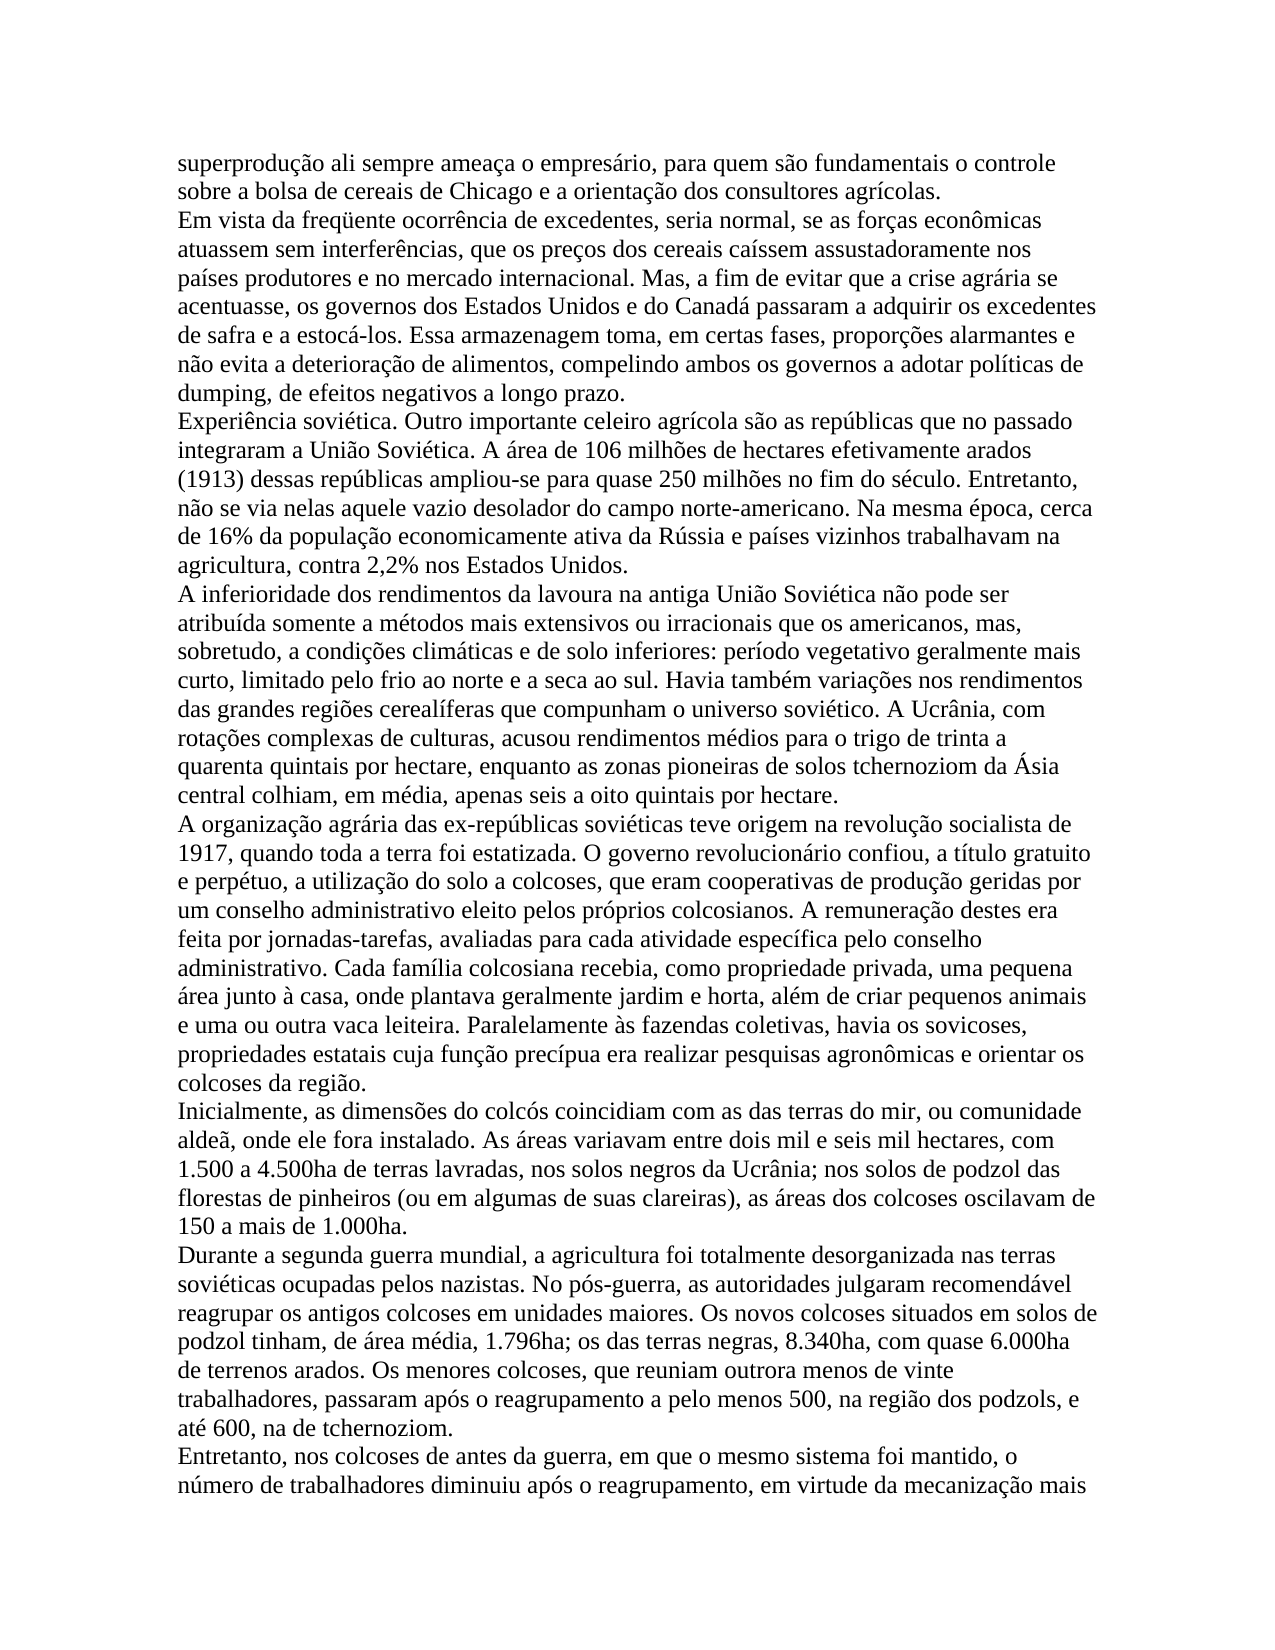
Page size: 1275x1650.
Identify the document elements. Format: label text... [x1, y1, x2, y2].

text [177, 148, 1098, 205]
text A organização agrária das ex-repúblicas soviéticas teve origem na revolução socialista de 1917, quando toda a terra foi estatizada. O governo revolucionário confiou, a título gratuito e perpétuo, a utilização do solo a colcoses, que eram cooperativas de produção geridas por um conselho administrativo eleito pelos próprios colcosianos. A remuneração destes era feita por jornadas-tarefas, avaliadas para cada atividade específica pelo conselho administrativo. Cada família colcosiana recebia, como propriedade privada, uma pequena área junto à casa, onde plantava geralmente jardim e horta, além de criar pequenos animais e uma ou outra vaca leiteira. Paralelamente às fazendas coletivas, havia os sovicoses, propriedades estatais cuja função precípua era realizar pesquisas agronômicas e orientar os colcoses da região. [177, 809, 1098, 1096]
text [177, 1441, 1098, 1499]
text Experiência soviética. Outro importante celeiro agrícola são as repúblicas que no passado integraram a União Soviética. A área de 106 milhões de hectares efetivamente arados (1913) dessas repúblicas ampliou-se para quase 250 milhões no fim do século. Entretanto, não se via nelas aquele vazio desolador do campo norte-americano. Na mesma época, cerca de 16% da população economicamente ativa da Rússia e países vizinhos trabalhavam na agricultura, contra 2,2% nos Estados Unidos. [177, 406, 1098, 579]
text Inicialmente, as dimensões do colcós coincidiam com as das terras do mir, ou comunidade aldeã, onde ele fora instalado. As áreas variavam entre dois mil e seis mil hectares, com 1.500 a 4.500ha de terras lavradas, nos solos negros da Ucrânia; nos solos de podzol das florestas de pinheiros (ou em algumas de suas clareiras), as áreas dos colcoses oscilavam de 150 a mais de 1.000ha. [177, 1096, 1098, 1240]
text Durante a segunda guerra mundial, a agricultura foi totalmente desorganizada nas terras soviéticas ocupadas pelos nazistas. No pós-guerra, as autoridades julgaram recomendável reagrupar os antigos colcoses em unidades maiores. Os novos colcoses situados em solos de podzol tinham, de área média, 1.796ha; os das terras negras, 8.340ha, com quase 6.000ha de terrenos arados. Os menores colcoses, que reuniam outrora menos de vinte trabalhadores, passaram após o reagrupamento a pelo menos 500, na região dos podzols, e até 600, na de tchernoziom. [177, 1240, 1098, 1441]
text Em vista da freqüente ocorrência de excedentes, seria normal, se as forças econômicas atuassem sem interferências, que os preços dos cereais caíssem assustadoramente nos países produtores e no mercado internacional. Mas, a fim de evitar que a crise agrária se acentuasse, os governos dos Estados Unidos e do Canadá passaram a adquirir os excedentes de safra e a estocá-los. Essa armazenagem toma, em certas fases, proporções alarmantes e não evita a deterioração de alimentos, compelindo ambos os governos a adotar políticas de dumping, de efeitos negativos a longo prazo. [177, 205, 1098, 406]
text A inferioridade dos rendimentos da lavoura na antiga União Soviética não pode ser atribuída somente a métodos mais extensivos ou irracionais que os americanos, mas, sobretudo, a condições climáticas e de solo inferiores: período vegetativo geralmente mais curto, limitado pelo frio ao norte e a seca ao sul. Havia também variações nos rendimentos das grandes regiões cerealíferas que compunham o universo soviético. A Ucrânia, com rotações complexas de culturas, acusou rendimentos médios para o trigo de trinta a quarenta quintais por hectare, enquanto as zonas pioneiras de solos tchernoziom da Ásia central colhiam, em média, apenas seis a oito quintais por hectare. [177, 579, 1098, 809]
